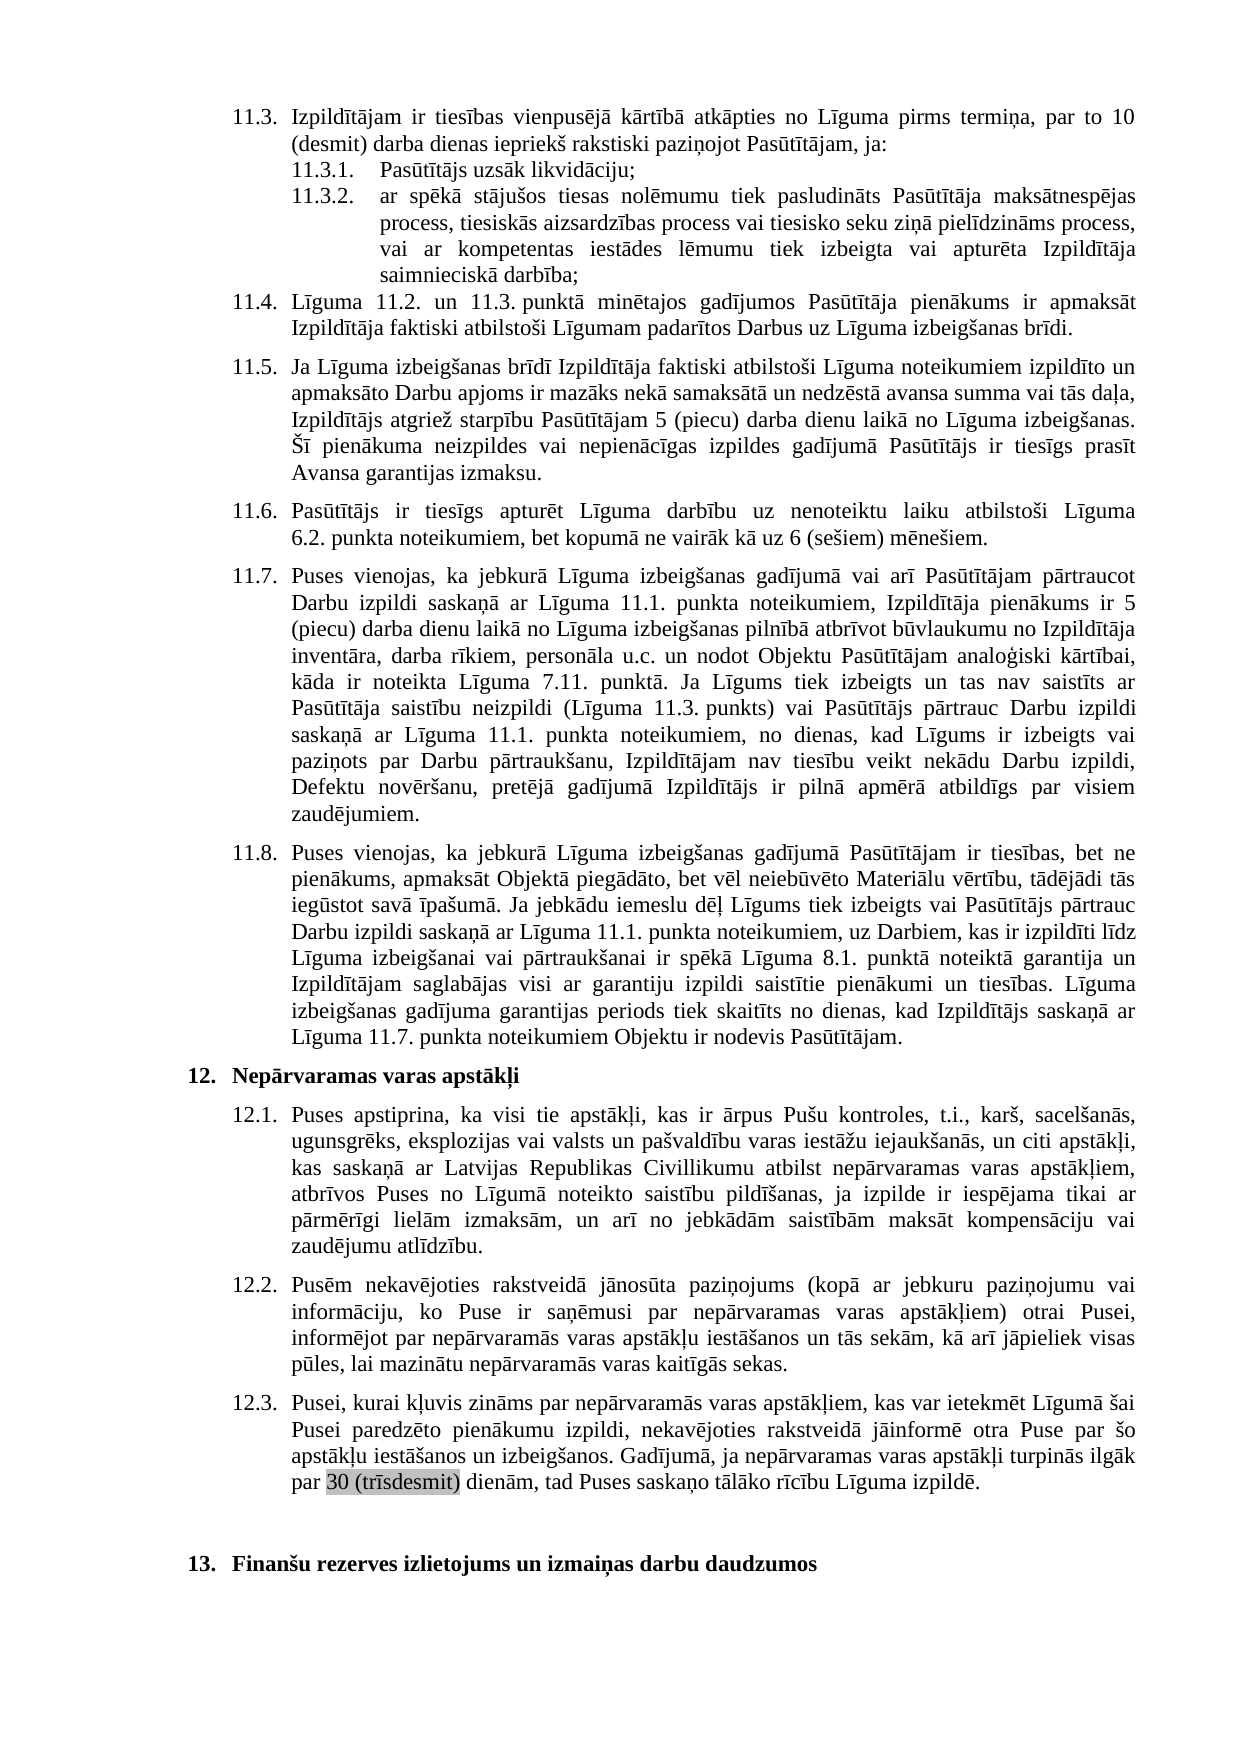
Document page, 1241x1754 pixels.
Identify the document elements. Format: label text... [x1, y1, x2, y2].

list Līguma 11.2. un 11.3. punktā minētajos gadījumos Pasūtītāja pienākums ir apmaksāt Izpildītāja faktiski atbilstoši Līgumam padarītos Darbus uz Līguma izbeigšanas brīdi. [232, 288, 1137, 341]
list Nepārvaramas varas apstākļi [187, 1062, 1137, 1088]
list Pusēm nekavējoties rakstveidā jānosūta paziņojums (kopā ar jebkuru paziņojumu vai informāciju, ko Puse ir saņēmusi par nepārvaramas varas apstākļiem) otrai Pusei, informējot par nepārvaramās varas apstākļu iestāšanos un tās sekām, kā arī jāpieliek visas pūles, lai mazinātu nepārvaramās varas kaitīgās sekas. [232, 1271, 1137, 1377]
list Puses apstiprina, ka visi tie apstākļi, kas ir ārpus Pušu kontroles, t.i., karš, sacelšanās, ugunsgrēks, eksplozijas vai valsts un pašvaldību varas iestāžu iejaukšanās, un citi apstākļi, kas saskaņā ar Latvijas Republikas Civillikumu atbilst nepārvaramas varas apstākļiem, atbrīvos Puses no Līgumā noteikto saistību pildīšanas, ja izpilde ir iespējama tikai ar pārmērīgi lielām izmaksām, un arī no jebkādām saistībām maksāt kompensāciju vai zaudējumu atlīdzību. [232, 1101, 1137, 1259]
list Finanšu rezerves izlietojums un izmaiņas darbu daudzumos [187, 1550, 1137, 1576]
list Pasūtītājs ir tiesīgs apturēt Līguma darbību uz nenoteiktu laiku atbilstoši Līguma 6.2. punkta noteikumiem, bet kopumā ne vairāk kā uz 6 (sešiem) mēnešiem. [232, 497, 1137, 550]
list Puses vienojas, ka jebkurā Līguma izbeigšanas gadījumā vai arī Pasūtītājam pārtraucot Darbu izpildi saskaņā ar Līguma 11.1. punkta noteikumiem, Izpildītāja pienākums ir 5 (piecu) darba dienu laikā no Līguma izbeigšanas pilnībā atbrīvot būvlaukumu no Izpildītāja inventāra, darba rīkiem, personāla u.c. un nodot Objektu Pasūtītājam analoģiski kārtībai, kāda ir noteikta Līguma 7.11. punktā. Ja Līgums tiek izbeigts un tas nav saistīts ar Pasūtītāja saistību neizpildi (Līguma 11.3. punkts) vai Pasūtītājs pārtrauc Darbu izpildi saskaņā ar Līguma 11.1. punkta noteikumiem, no dienas, kad Līgums ir izbeigts vai paziņots par Darbu pārtraukšanu, Izpildītājam nav tiesību veikt nekādu Darbu izpildi, Defektu novēršanu, pretējā gadījumā Izpildītājs ir pilnā apmērā atbildīgs par visiem zaudējumiem. [232, 563, 1137, 826]
list Ja Līguma izbeigšanas brīdī Izpildītāja faktiski atbilstoši Līguma noteikumiem izpildīto un apmaksāto Darbu apjoms ir mazāks nekā samaksātā un nedzēstā avansa summa vai tās daļa, Izpildītājs atgriež starpību Pasūtītājam 5 (piecu) darba dienu laikā no Līguma izbeigšanas. Šī pienākuma neizpildes vai nepienācīgas izpildes gadījumā Pasūtītājs ir tiesīgs prasīt Avansa garantijas izmaksu. [232, 353, 1137, 485]
list Pasūtītājs uzsāk likvidāciju; [291, 156, 1137, 182]
list Puses vienojas, ka jebkurā Līguma izbeigšanas gadījumā Pasūtītājam ir tiesības, bet ne pienākums, apmaksāt Objektā piegādāto, bet vēl neiebūvēto Materiālu vērtību, tādējādi tās iegūstot savā īpašumā. Ja jebkādu iemeslu dēļ Līgums tiek izbeigts vai Pasūtītājs pārtrauc Darbu izpildi saskaņā ar Līguma 11.1. punkta noteikumiem, uz Darbiem, kas ir izpildīti līdz Līguma izbeigšanai vai pārtraukšanai ir spēkā Līguma 8.1. punktā noteiktā garantija un Izpildītājam saglabājas visi ar garantiju izpildi saistītie pienākumi un tiesības. Līguma izbeigšanas gadījuma garantijas periods tiek skaitīts no dienas, kad Izpildītājs saskaņā ar Līguma 11.7. punkta noteikumiem Objektu ir nodevis Pasūtītājam. [232, 839, 1137, 1049]
list Pusei, kurai kļuvis zināms par nepārvaramās varas apstākļiem, kas var ietekmēt Līgumā šai Pusei paredzēto pienākumu izpildi, nekavējoties rakstveidā jāinformē otra Puse par šo apstākļu iestāšanos un izbeigšanos. Gadījumā, ja nepārvaramas varas apstākļi turpinās ilgāk par 30 (trīsdesmit) dienām, tad Puses saskaņo tālāko rīcību Līguma izpildē. [232, 1389, 1137, 1495]
list Izpildītājam ir tiesības vienpusējā kārtībā atkāpties no Līguma pirms termiņa, par to 10 (desmit) darba dienas iepriekš rakstiski paziņojot Pasūtītājam, ja: [232, 103, 1137, 156]
list ar spēkā stājušos tiesas nolēmumu tiek pasludināts Pasūtītāja maksātnespējas process, tiesiskās aizsardzības process vai tiesisko seku ziņā pielīdzināms process, vai ar kompetentas iestādes lēmumu tiek izbeigta vai apturēta Izpildītāja saimnieciskā darbība; [291, 182, 1137, 288]
